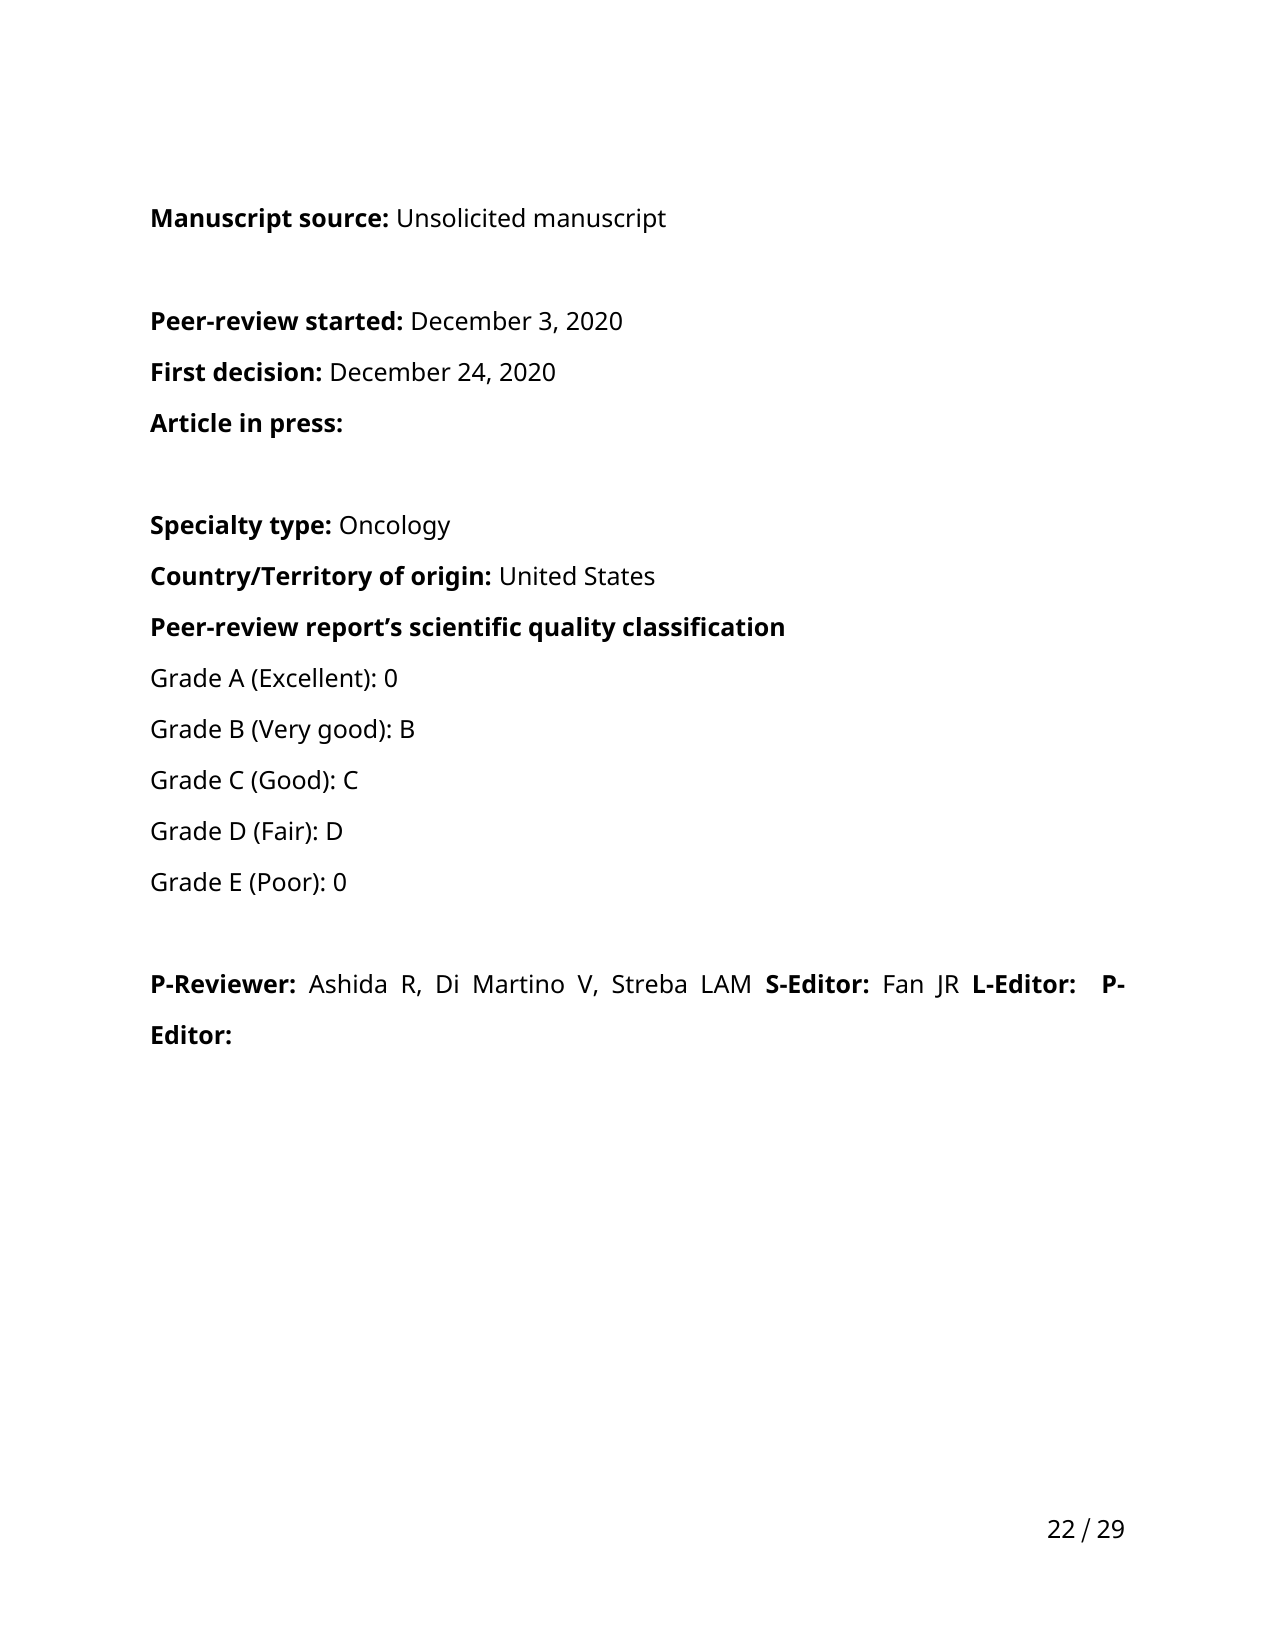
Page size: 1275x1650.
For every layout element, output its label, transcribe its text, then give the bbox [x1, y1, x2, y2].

text Article in press: [150, 405, 1125, 439]
text Manuscript source: Unsolicited manuscript [150, 201, 1125, 235]
text Peer-review report’s scientific quality classification [150, 609, 1125, 643]
text First decision: December 24, 2020 [150, 354, 1125, 388]
text Grade E (Poor): 0 [150, 864, 1125, 899]
text Grade A (Excellent): 0 [150, 660, 1125, 694]
text Grade C (Good): C [150, 762, 1125, 797]
text P-Reviewer: Ashida R, Di Martino V, Streba LAM S-Editor: Fan JR L-Editor: P-Editor: [150, 967, 1125, 1052]
text Specialty type: Oncology [150, 507, 1125, 541]
text Grade D (Fair): D [150, 813, 1125, 848]
text Country/Territory of origin: United States [150, 558, 1125, 592]
text Peer-review started: December 3, 2020 [150, 303, 1125, 337]
text Grade B (Very good): B [150, 711, 1125, 746]
